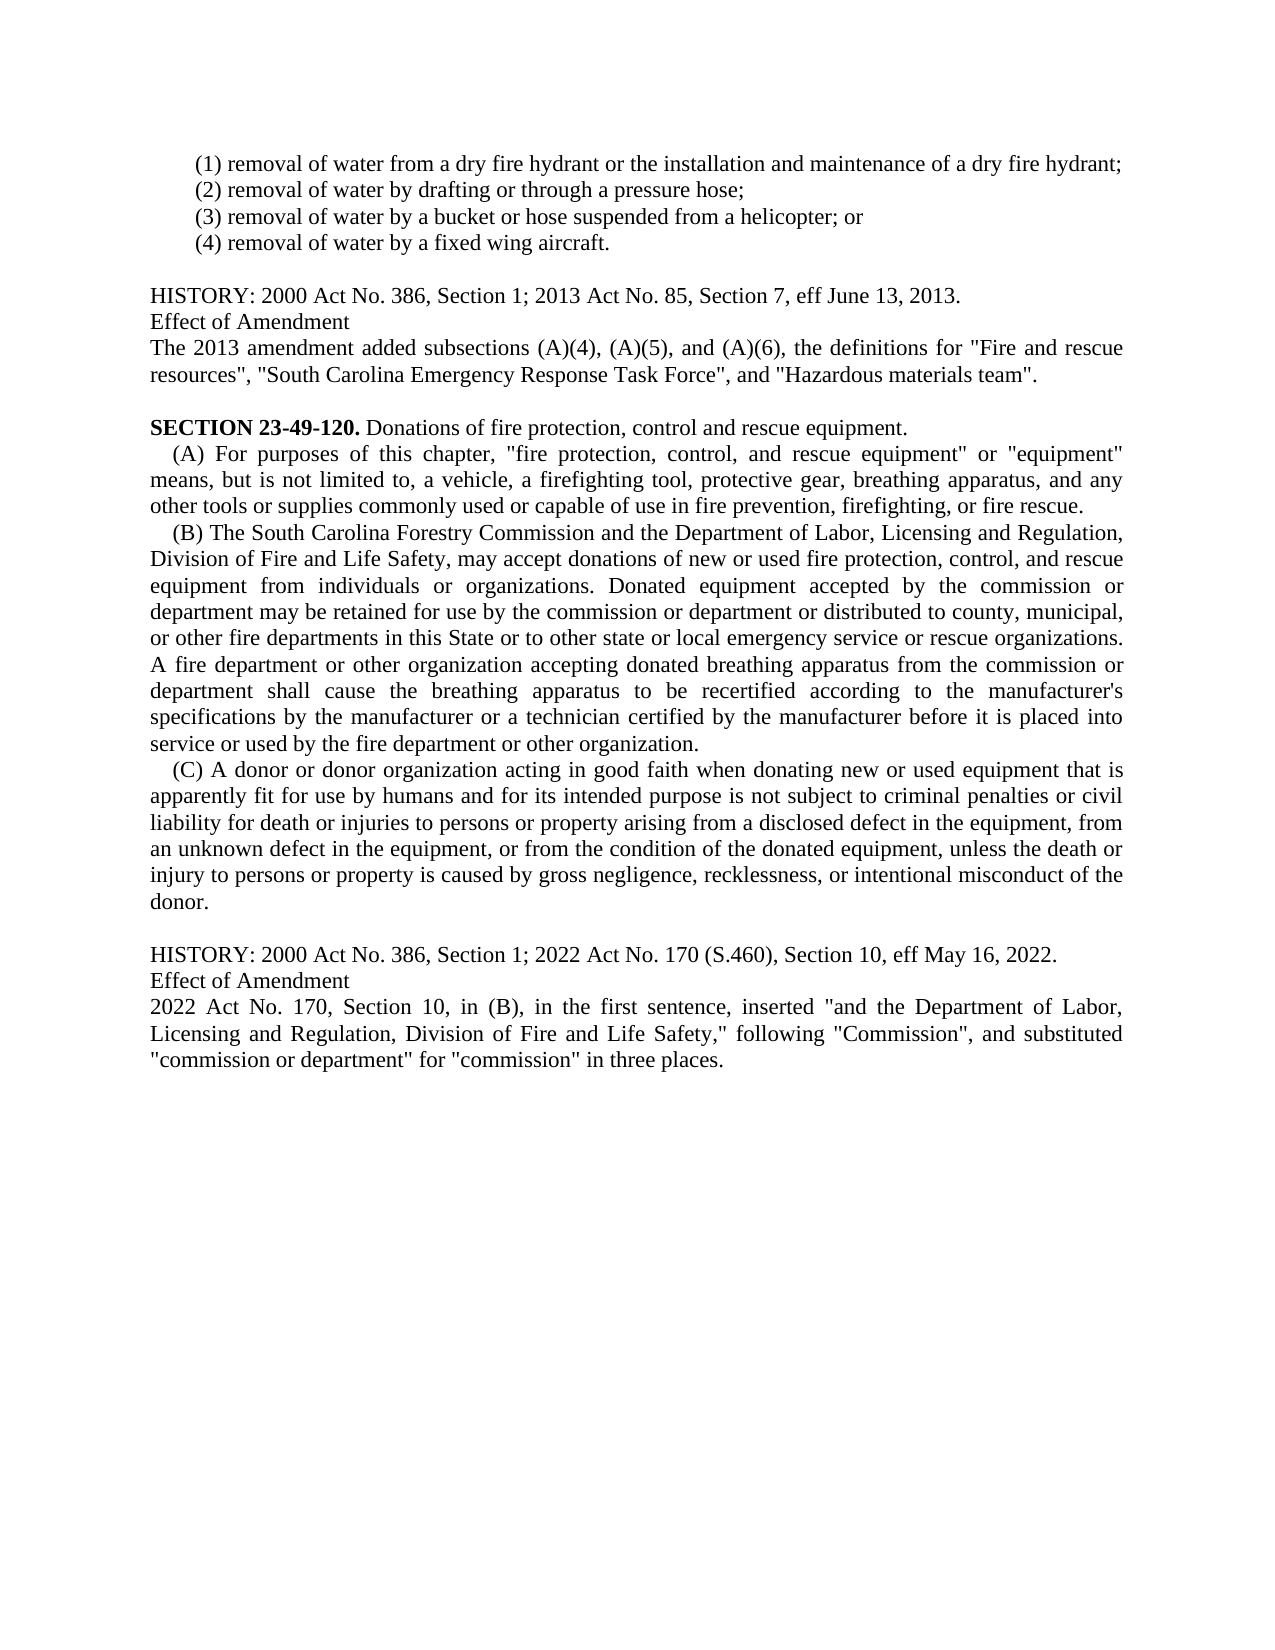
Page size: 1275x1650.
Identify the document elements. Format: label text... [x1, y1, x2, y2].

text (C) A donor or donor organization acting in good faith when donating new or used equipment that is apparently fit for use by humans and for its intended purpose is not subject to criminal penalties or civil liability for death or injuries to persons or property arising from a disclosed defect in the equipment, from an unknown defect in the equipment, or from the condition of the donated equipment, unless the death or injury to persons or property is caused by gross negligence, recklessness, or intentional misconduct of the donor. [150, 756, 1125, 914]
text The 2013 amendment added subsections (A)(4), (A)(5), and (A)(6), the definitions for "Fire and rescue resources", "South Carolina Emergency Response Task Force", and "Hazardous materials team". [150, 334, 1125, 387]
text (3) removal of water by a bucket or hose suspended from a helicopter; or [150, 203, 1125, 229]
text HISTORY: 2000 Act No. 386, Section 1; 2013 Act No. 85, Section 7, eff June 13, 2013. [150, 282, 1125, 308]
text Effect of Amendment [150, 308, 1125, 334]
text 2022 Act No. 170, Section 10, in (B), in the first sentence, inserted "and the Department of Labor, Licensing and Regulation, Division of Fire and Life Safety," following "Commission", and substituted "commission or department" for "commission" in three places. [150, 993, 1125, 1072]
text (2) removal of water by drafting or through a pressure hose; [150, 176, 1125, 203]
text (B) The South Carolina Forestry Commission and the Department of Labor, Licensing and Regulation, Division of Fire and Life Safety, may accept donations of new or used fire protection, control, and rescue equipment from individuals or organizations. Donated equipment accepted by the commission or department may be retained for use by the commission or department or distributed to county, municipal, or other fire departments in this State or to other state or local emergency service or rescue organizations. A fire department or other organization accepting donated breathing apparatus from the commission or department shall cause the breathing apparatus to be recertified according to the manufacturer's specifications by the manufacturer or a technician certified by the manufacturer before it is placed into service or used by the fire department or other organization. [150, 519, 1125, 756]
text SECTION 23-49-120. Donations of fire protection, control and rescue equipment. [150, 413, 1125, 440]
text (1) removal of water from a dry fire hydrant or the installation and maintenance of a dry fire hydrant; [150, 150, 1125, 176]
text Effect of Amendment [150, 967, 1125, 993]
text HISTORY: 2000 Act No. 386, Section 1; 2022 Act No. 170 (S.460), Section 10, eff May 16, 2022. [150, 941, 1125, 967]
text (A) For purposes of this chapter, "fire protection, control, and rescue equipment" or "equipment" means, but is not limited to, a vehicle, a firefighting tool, protective gear, breathing apparatus, and any other tools or supplies commonly used or capable of use in fire prevention, firefighting, or fire rescue. [150, 440, 1125, 519]
text (4) removal of water by a fixed wing aircraft. [150, 229, 1125, 255]
